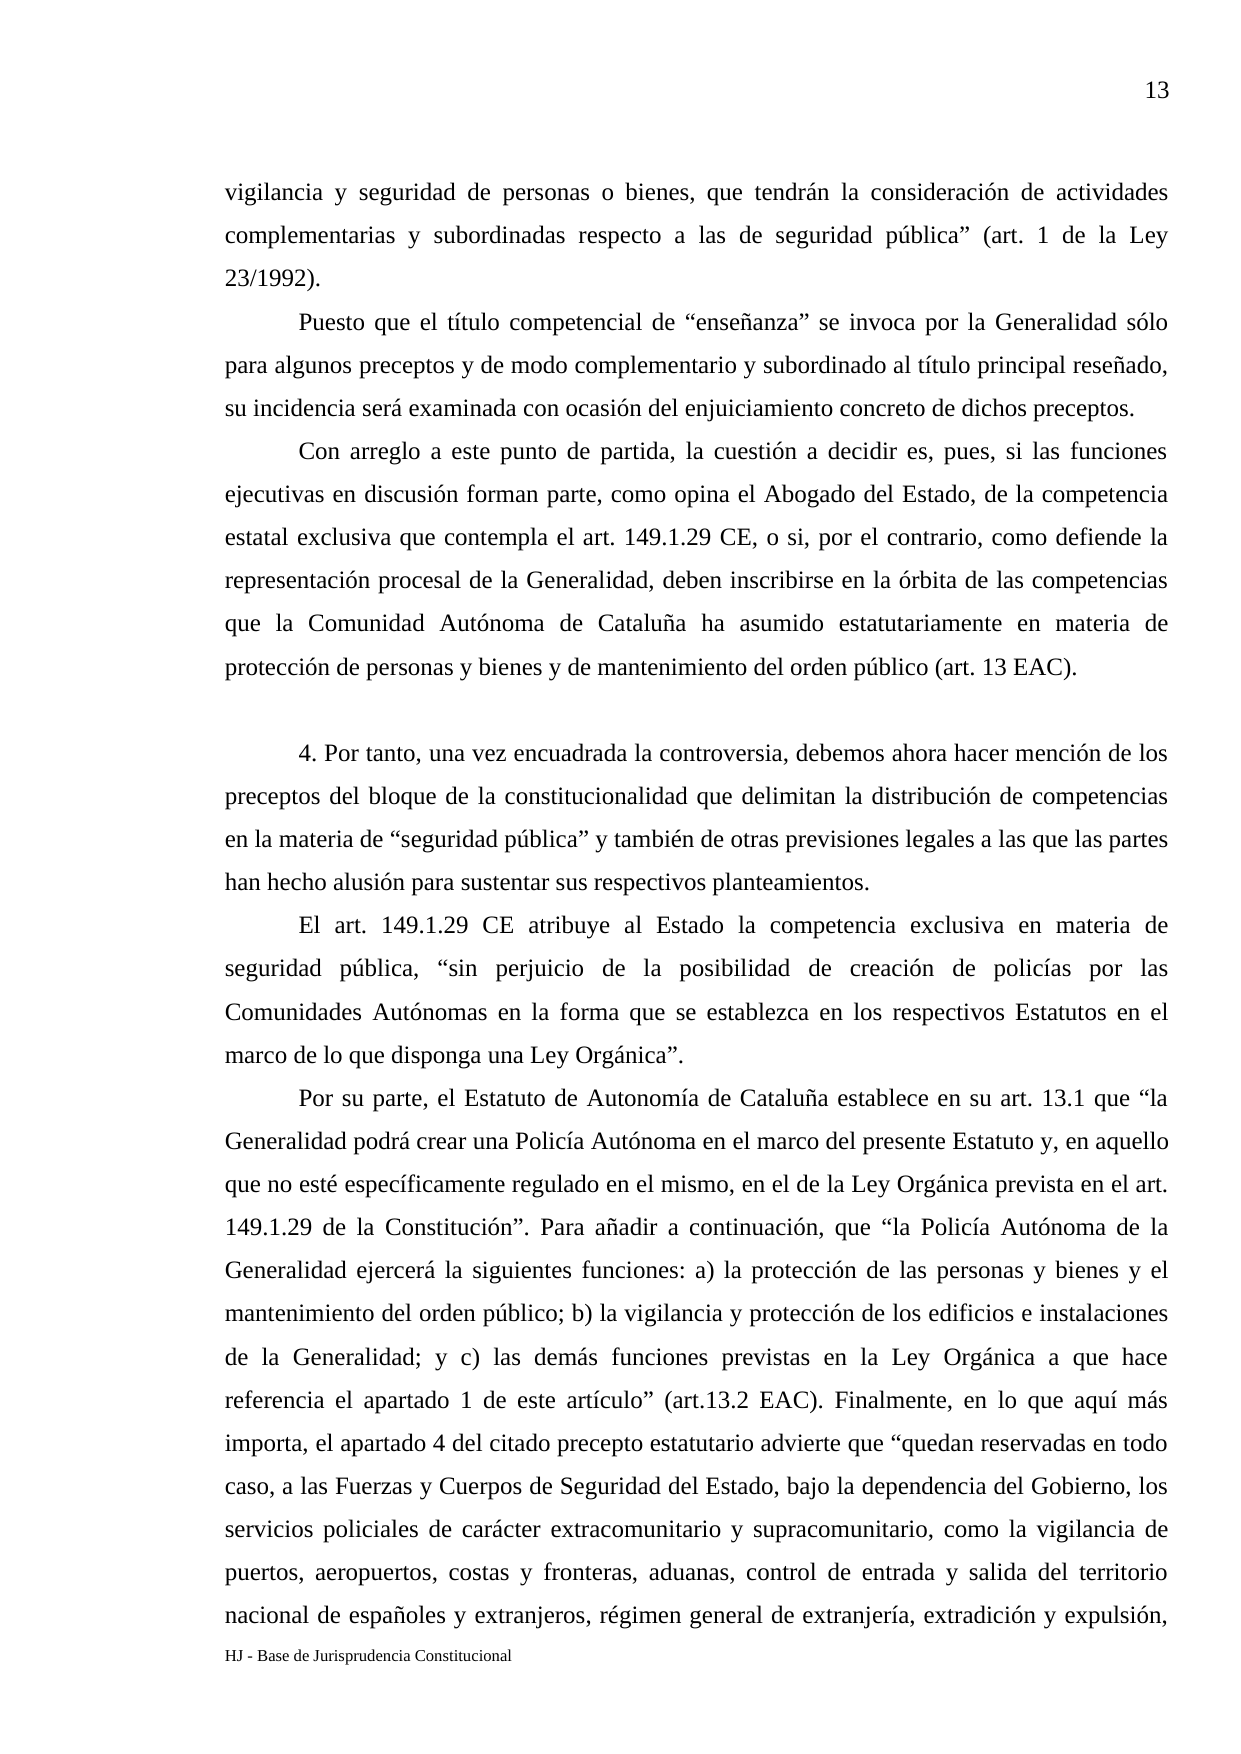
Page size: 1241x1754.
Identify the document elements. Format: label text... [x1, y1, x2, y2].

text Puesto que el título competencial de “enseñanza” se invoca por la Generalidad sólo para algunos preceptos y de modo complementario y subordinado al título principal reseñado, su incidencia será examinada con ocasión del enjuiciamiento concreto de dichos preceptos. [224, 307, 1169, 422]
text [224, 177, 1169, 292]
text 4. Por tanto, una vez encuadrada la controversia, debemos ahora hacer mención de los preceptos del bloque de la constitucionalidad que delimitan la distribución de competencias en la materia de “seguridad pública” y también de otras previsiones legales a las que las partes han hecho alusión para sustentar sus respectivos planteamientos. [224, 738, 1169, 896]
text Con arreglo a este punto de partida, la cuestión a decidir es, pues, si las funciones ejecutivas en discusión forman parte, como opina el Abogado del Estado, de la competencia estatal exclusiva que contempla el art. 149.1.29 CE, o si, por el contrario, como defiende la representación procesal de la Generalidad, deben inscribirse en la órbita de las competencias que la Comunidad Autónoma de Cataluña ha asumido estatutariamente en materia de protección de personas y bienes y de mantenimiento del orden público (art. 13 EAC). [224, 436, 1169, 680]
text El art. 149.1.29 CE atribuye al Estado la competencia exclusiva en materia de seguridad pública, “sin perjuicio de la posibilidad de creación de policías por las Comunidades Autónomas en la forma que se establezca en los respectivos Estatutos en el marco de lo que disponga una Ley Orgánica”. [224, 910, 1169, 1068]
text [224, 1083, 1169, 1629]
